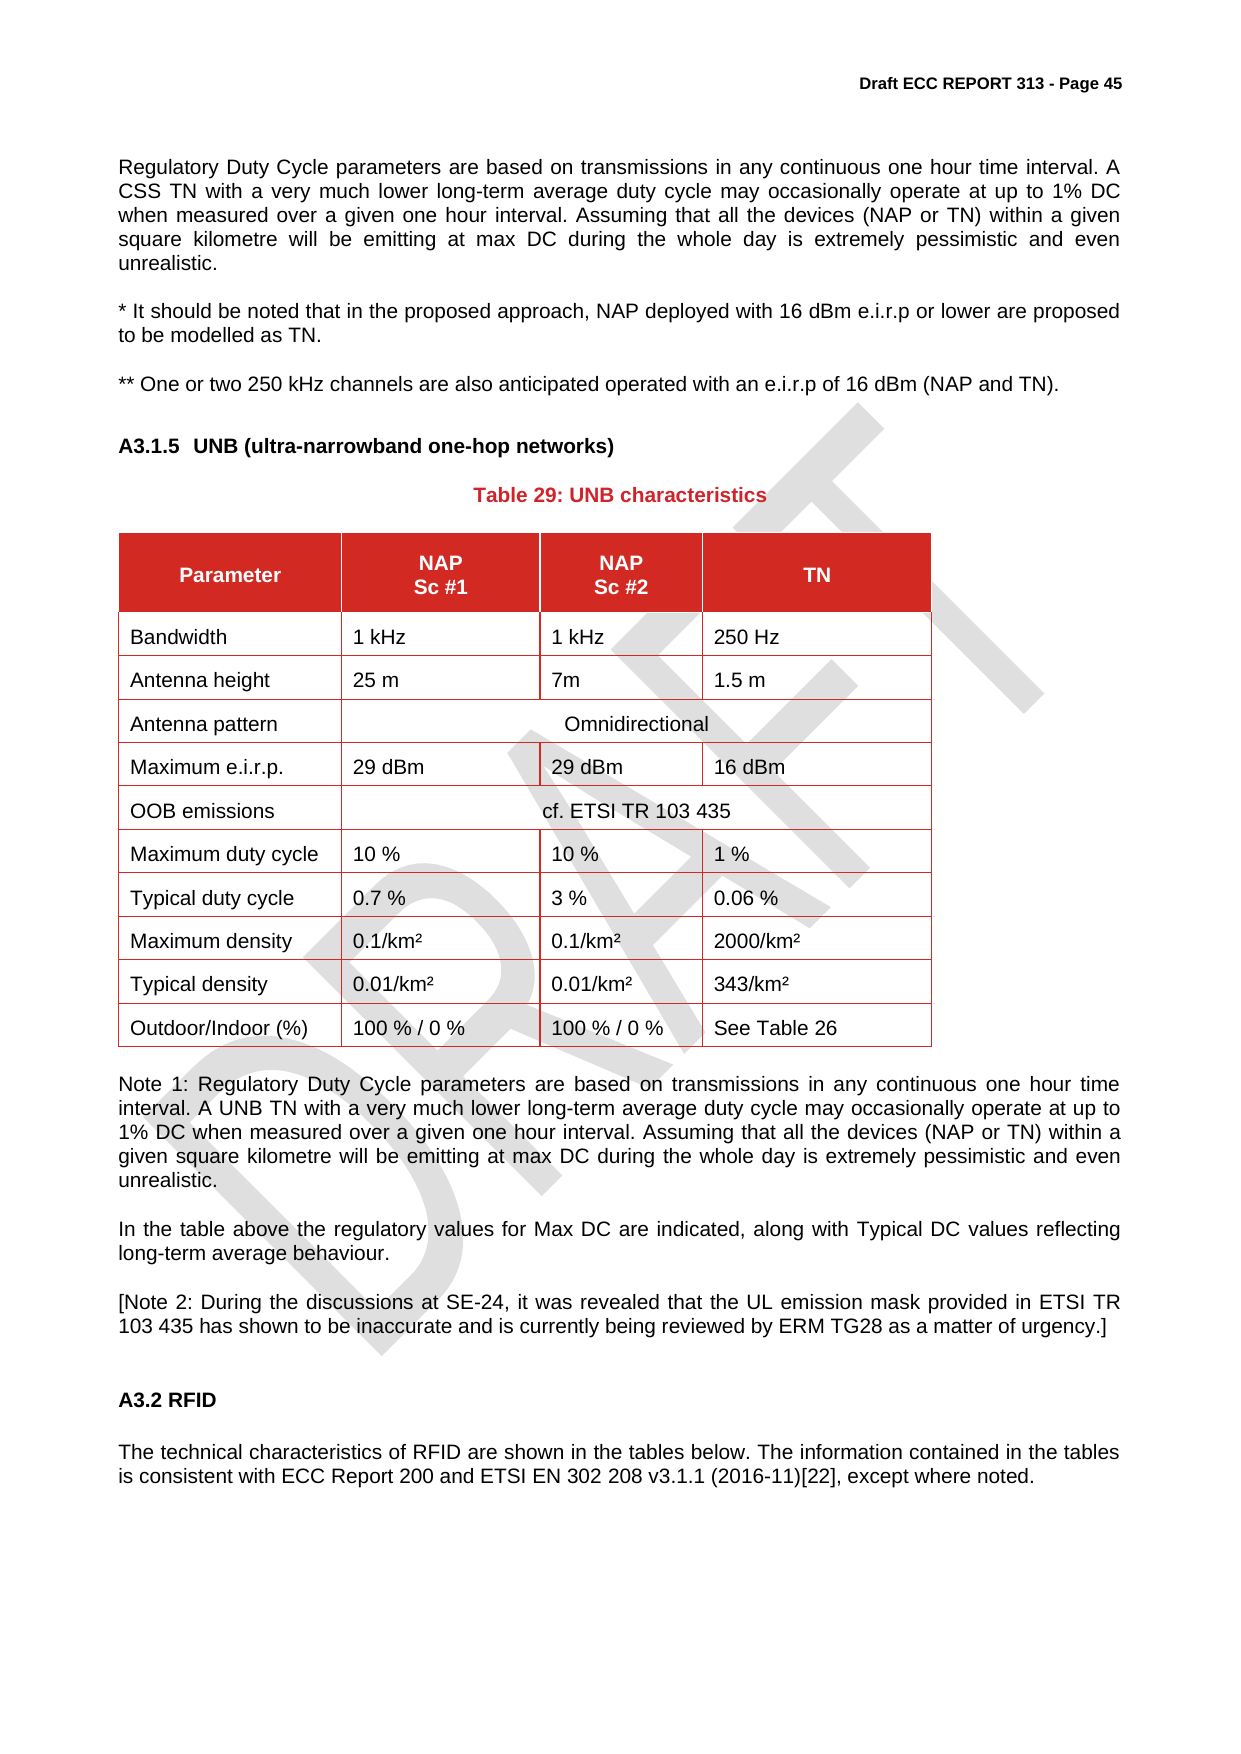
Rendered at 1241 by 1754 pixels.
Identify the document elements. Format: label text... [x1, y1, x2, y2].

subtitle UNB (ultra-narrowband one-hop networks) [118, 434, 1122, 458]
table_cell Antenna pattern [119, 700, 341, 742]
table_cell 1 % [703, 830, 931, 872]
table_cell 250 Hz [703, 613, 931, 655]
table_cell 29 dBm [541, 743, 702, 785]
table_header NAP Sc #1 [342, 533, 539, 612]
table_cell Outdoor/Indoor (%) [119, 1004, 341, 1046]
text * It should be noted that in the proposed approach, NAP deployed with 16 dBm e.i.r.p or lower are proposed to be modelled as TN. [118, 299, 1122, 347]
table_cell 0.7 % [342, 873, 539, 916]
text Table 29: UNB characteristics [118, 483, 1122, 507]
text [Note 2: During the discussions at SE-24, it was revealed that the UL emission mask provided in ETSI TR 103 435 has shown to be inaccurate and is currently being reviewed by ERM TG28 as a matter of urgency.] [118, 1290, 1122, 1338]
table_cell cf. ETSI TR 103 435 [342, 786, 931, 829]
table_cell 1 kHz [342, 613, 539, 655]
table_cell 0.06 % [703, 873, 931, 916]
table_cell 1.5 m [703, 656, 931, 698]
table_cell Maximum duty cycle [119, 830, 341, 872]
table_cell 25 m [342, 656, 539, 698]
table_cell 100 % / 0 % [541, 1004, 702, 1046]
table_cell 10 % [541, 830, 702, 872]
table_cell 0.01/km² [342, 960, 539, 1002]
table_header TN [703, 533, 931, 612]
table_cell 10 % [342, 830, 539, 872]
table_cell 3 % [541, 873, 702, 916]
table_cell 7m [541, 656, 702, 698]
table_cell Omnidirectional [342, 700, 931, 742]
table_cell 100 % / 0 % [342, 1004, 539, 1046]
table_cell See Table 26 [703, 1004, 931, 1046]
table_cell Bandwidth [119, 613, 341, 655]
text Note 1: Regulatory Duty Cycle parameters are based on transmissions in any continuous one hour time interval. A UNB TN with a very much lower long-term average duty cycle may occasionally operate at up to 1% DC when measured over a given one hour interval. Assuming that all the devices (NAP or TN) within a given square kilometre will be emitting at max DC during the whole day is extremely pessimistic and even unrealistic. [118, 1072, 1122, 1192]
table_header NAP Sc #2 [541, 533, 702, 612]
table_cell 16 dBm [703, 743, 931, 785]
text Regulatory Duty Cycle parameters are based on transmissions in any continuous one hour time interval. A CSS TN with a very much lower long-term average duty cycle may occasionally operate at up to 1% DC when measured over a given one hour interval. Assuming that all the devices (NAP or TN) within a given square kilometre will be emitting at max DC during the whole day is extremely pessimistic and even unrealistic. [118, 154, 1122, 274]
table_cell Antenna height [119, 656, 341, 698]
table_cell 343/km² [703, 960, 931, 1002]
table_cell Maximum e.i.r.p. [119, 743, 341, 785]
table_cell Typical duty cycle [119, 873, 341, 916]
subtitle RFID [118, 1388, 1122, 1412]
table_cell Maximum density [119, 917, 341, 959]
text The technical characteristics of RFID are shown in the tables below. The information contained in the tables is consistent with ECC Report 200 and ETSI EN 302 208 v3.1.1 (2016-11)[22], except where noted. [118, 1440, 1122, 1488]
table_header Parameter [119, 533, 341, 612]
table_cell 0.1/km² [541, 917, 702, 959]
table_cell OOB emissions [119, 786, 341, 829]
text In the table above the regulatory values for Max DC are indicated, along with Typical DC values reflecting long-term average behaviour. [118, 1217, 1122, 1265]
text ** One or two 250 kHz channels are also anticipated operated with an e.i.r.p of 16 dBm (NAP and TN). [118, 372, 1122, 396]
table_cell 29 dBm [342, 743, 539, 785]
table_cell Typical density [119, 960, 341, 1002]
table_cell 1 kHz [541, 613, 702, 655]
table_cell 2000/km² [703, 917, 931, 959]
table_cell 0.1/km² [342, 917, 539, 959]
table_cell 0.01/km² [541, 960, 702, 1002]
